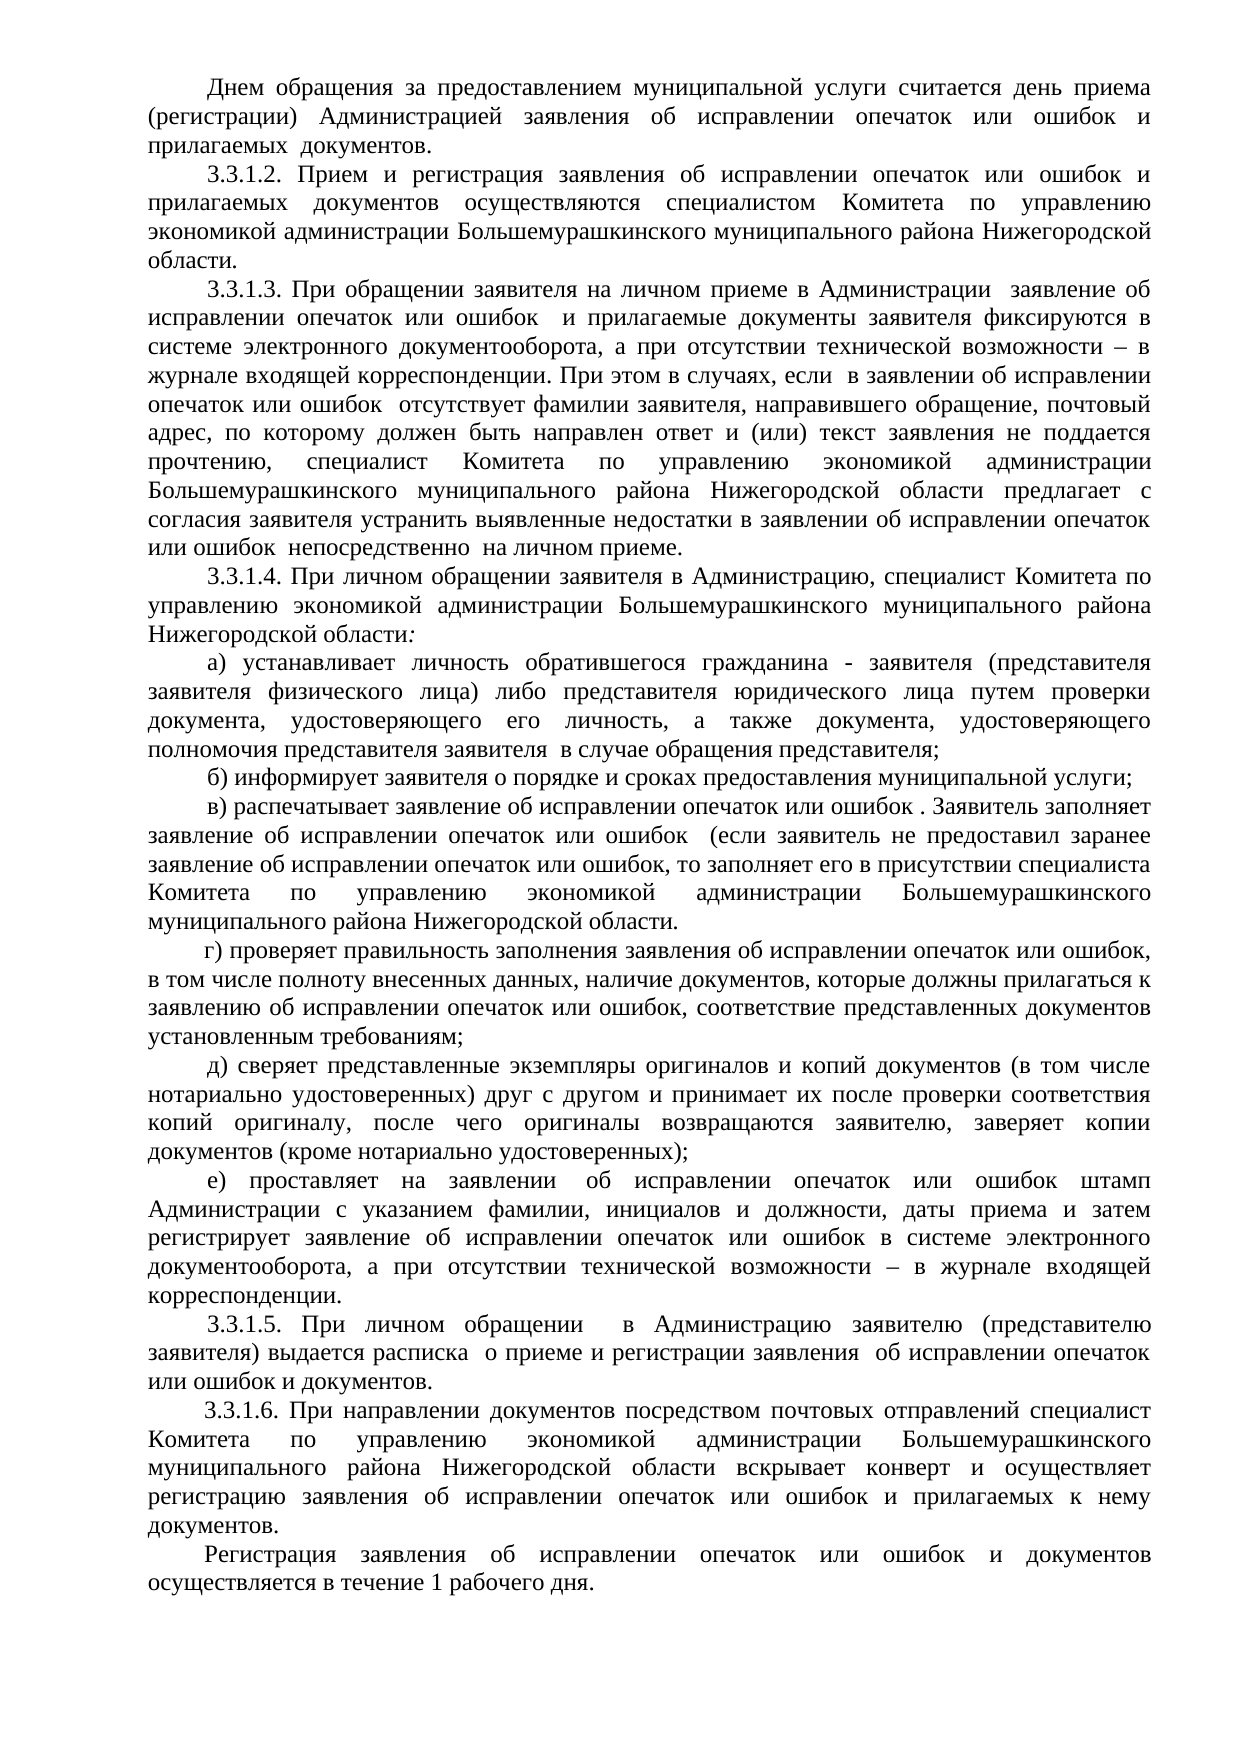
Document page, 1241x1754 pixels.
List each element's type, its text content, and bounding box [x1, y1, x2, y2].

text 3.3.1.6. При направлении документов посредством почтовых отправлений специалист Комитета по управлению экономикой администрации Большемурашкинского муниципального района Нижегородской области вскрывает конверт и осуществляет регистрацию заявления об исправлении опечаток или ошибок и прилагаемых к нему документов. [148, 1395, 1152, 1539]
text в) распечатывает заявление об исправлении опечаток или ошибок . Заявитель заполняет заявление об исправлении опечаток или ошибок (если заявитель не предоставил заранее заявление об исправлении опечаток или ошибок, то заполняет его в присутствии специалиста Комитета по управлению экономикой администрации Большемурашкинского муниципального района Нижегородской области. [148, 791, 1152, 935]
text 3.3.1.4. При личном обращении заявителя в Администрацию, специалист Комитета по управлению экономикой администрации Большемурашкинского муниципального района Нижегородской области: [148, 561, 1152, 647]
text Днем обращения за предоставлением муниципальной услуги считается день приема (регистрации) Администрацией заявления об исправлении опечаток или ошибок и прилагаемых документов. [148, 72, 1152, 159]
text 3.3.1.5. При личном обращении в Администрацию заявителю (представителю заявителя) выдается расписка о приеме и регистрации заявления об исправлении опечаток или ошибок и документов. [148, 1309, 1152, 1395]
text 3.3.1.3. При обращении заявителя на личном приеме в Администрации заявление об исправлении опечаток или ошибок и прилагаемые документы заявителя фиксируются в системе электронного документооборота, а при отсутствии технической возможности – в журнале входящей корреспонденции. При этом в случаях, если в заявлении об исправлении опечаток или ошибок отсутствует фамилии заявителя, направившего обращение, почтовый адрес, по которому должен быть направлен ответ и (или) текст заявления не поддается прочтению, специалист Комитета по управлению экономикой администрации Большемурашкинского муниципального района Нижегородской области предлагает с согласия заявителя устранить выявленные недостатки в заявлении об исправлении опечаток или ошибок непосредственно на личном приеме. [148, 274, 1152, 561]
text б) информирует заявителя о порядке и сроках предоставления муниципальной услуги; [148, 762, 1152, 791]
text е) проставляет на заявлении об исправлении опечаток или ошибок штамп Администрации с указанием фамилии, инициалов и должности, даты приема и затем регистрирует заявление об исправлении опечаток или ошибок в системе электронного документооборота, а при отсутствии технической возможности – в журнале входящей корреспонденции. [148, 1165, 1152, 1309]
text Регистрация заявления об исправлении опечаток или ошибок и документов осуществляется в течение 1 рабочего дня. [148, 1539, 1152, 1596]
text г) проверяет правильность заполнения заявления об исправлении опечаток или ошибок, в том числе полноту внесенных данных, наличие документов, которые должны прилагаться к заявлению об исправлении опечаток или ошибок, соответствие представленных документов установленным требованиям; [148, 935, 1152, 1050]
text а) устанавливает личность обратившегося гражданина - заявителя (представителя заявителя физического лица) либо представителя юридического лица путем проверки документа, удостоверяющего его личность, а также документа, удостоверяющего полномочия представителя заявителя в случае обращения представителя; [148, 647, 1152, 762]
text 3.3.1.2. Прием и регистрация заявления об исправлении опечаток или ошибок и прилагаемых документов осуществляются специалистом Комитета по управлению экономикой администрации Большемурашкинского муниципального района Нижегородской области. [148, 159, 1152, 274]
text д) сверяет представленные экземпляры оригиналов и копий документов (в том числе нотариально удостоверенных) друг с другом и принимает их после проверки соответствия копий оригиналу, после чего оригиналы возвращаются заявителю, заверяет копии документов (кроме нотариально удостоверенных); [148, 1050, 1152, 1165]
